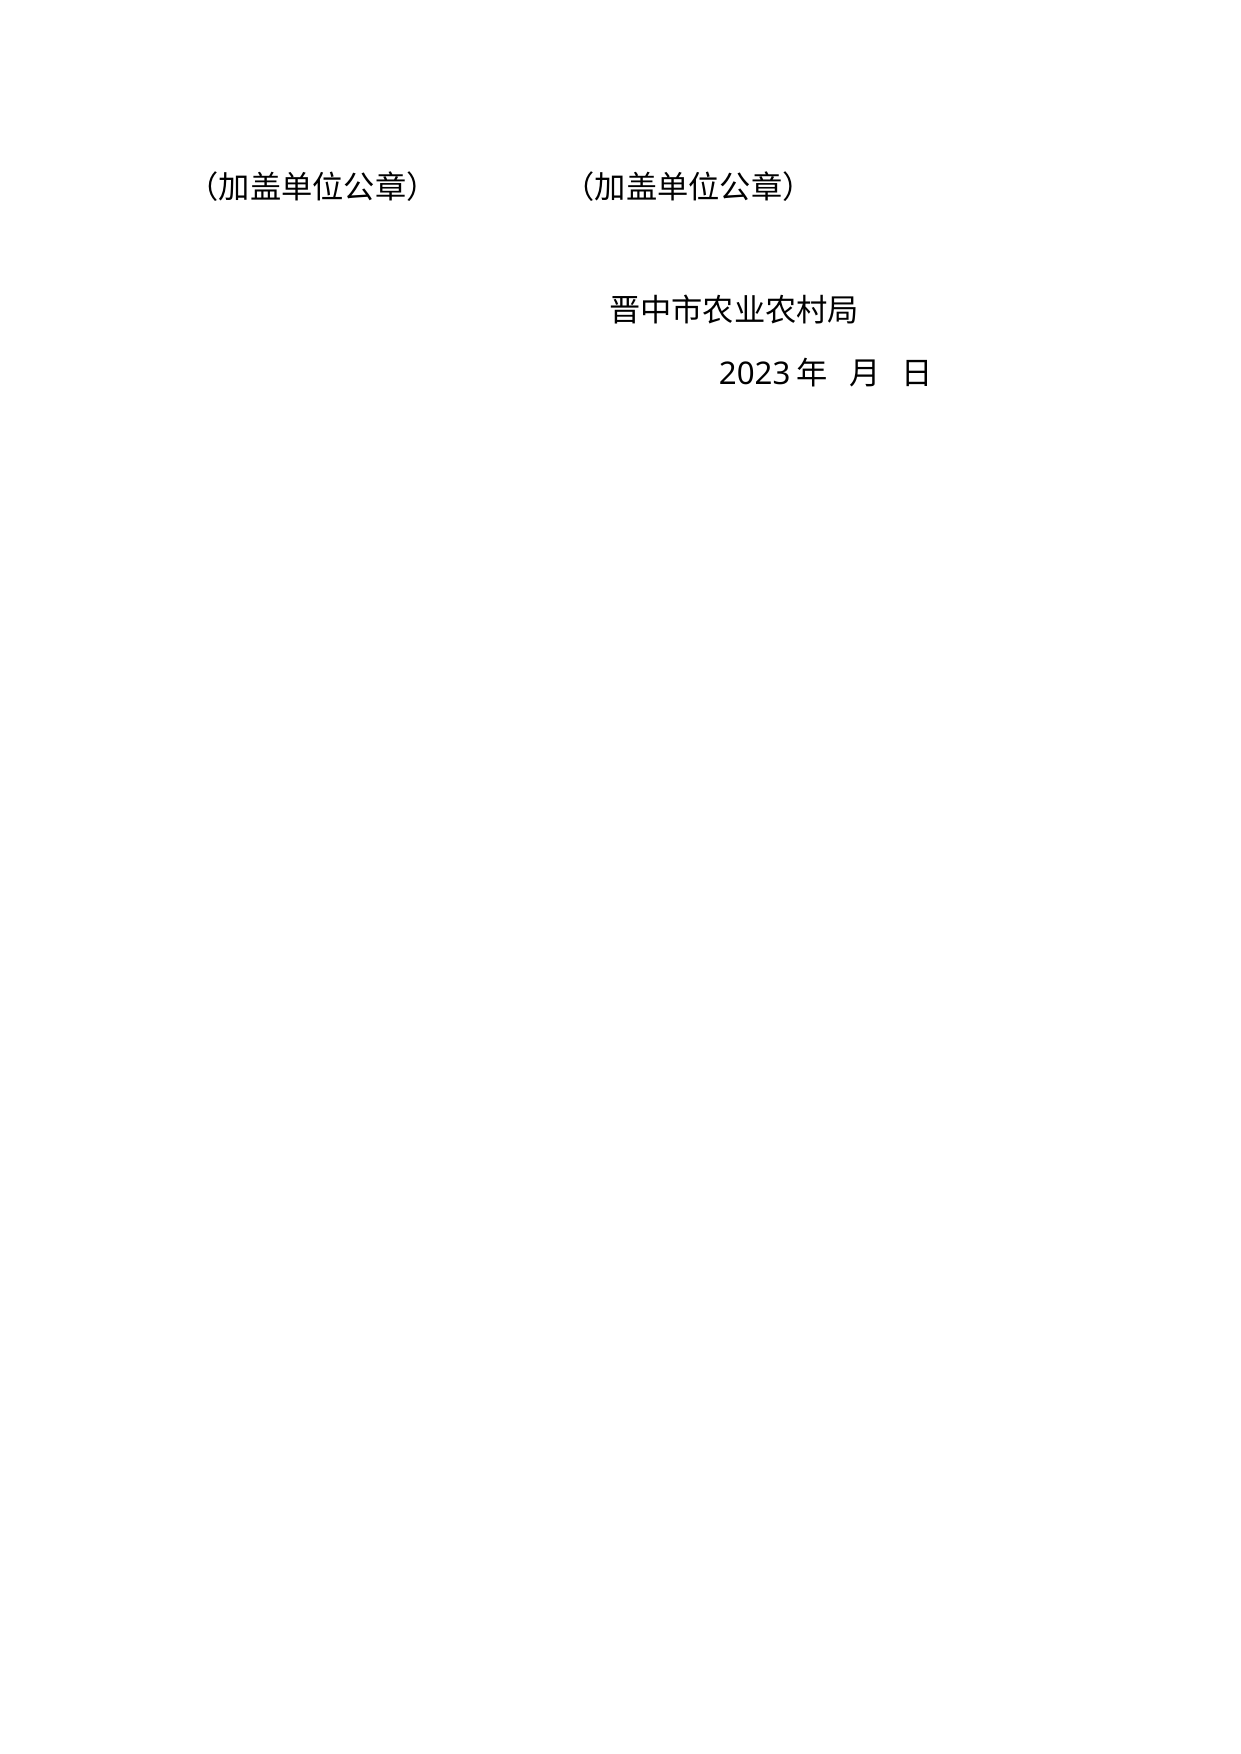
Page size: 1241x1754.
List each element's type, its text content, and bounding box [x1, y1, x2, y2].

text （加盖单位公章） （加盖单位公章） [187, 162, 1053, 207]
text 2023年 月 日 [187, 348, 1053, 393]
text 晋中市农业农村局 [187, 285, 1053, 330]
